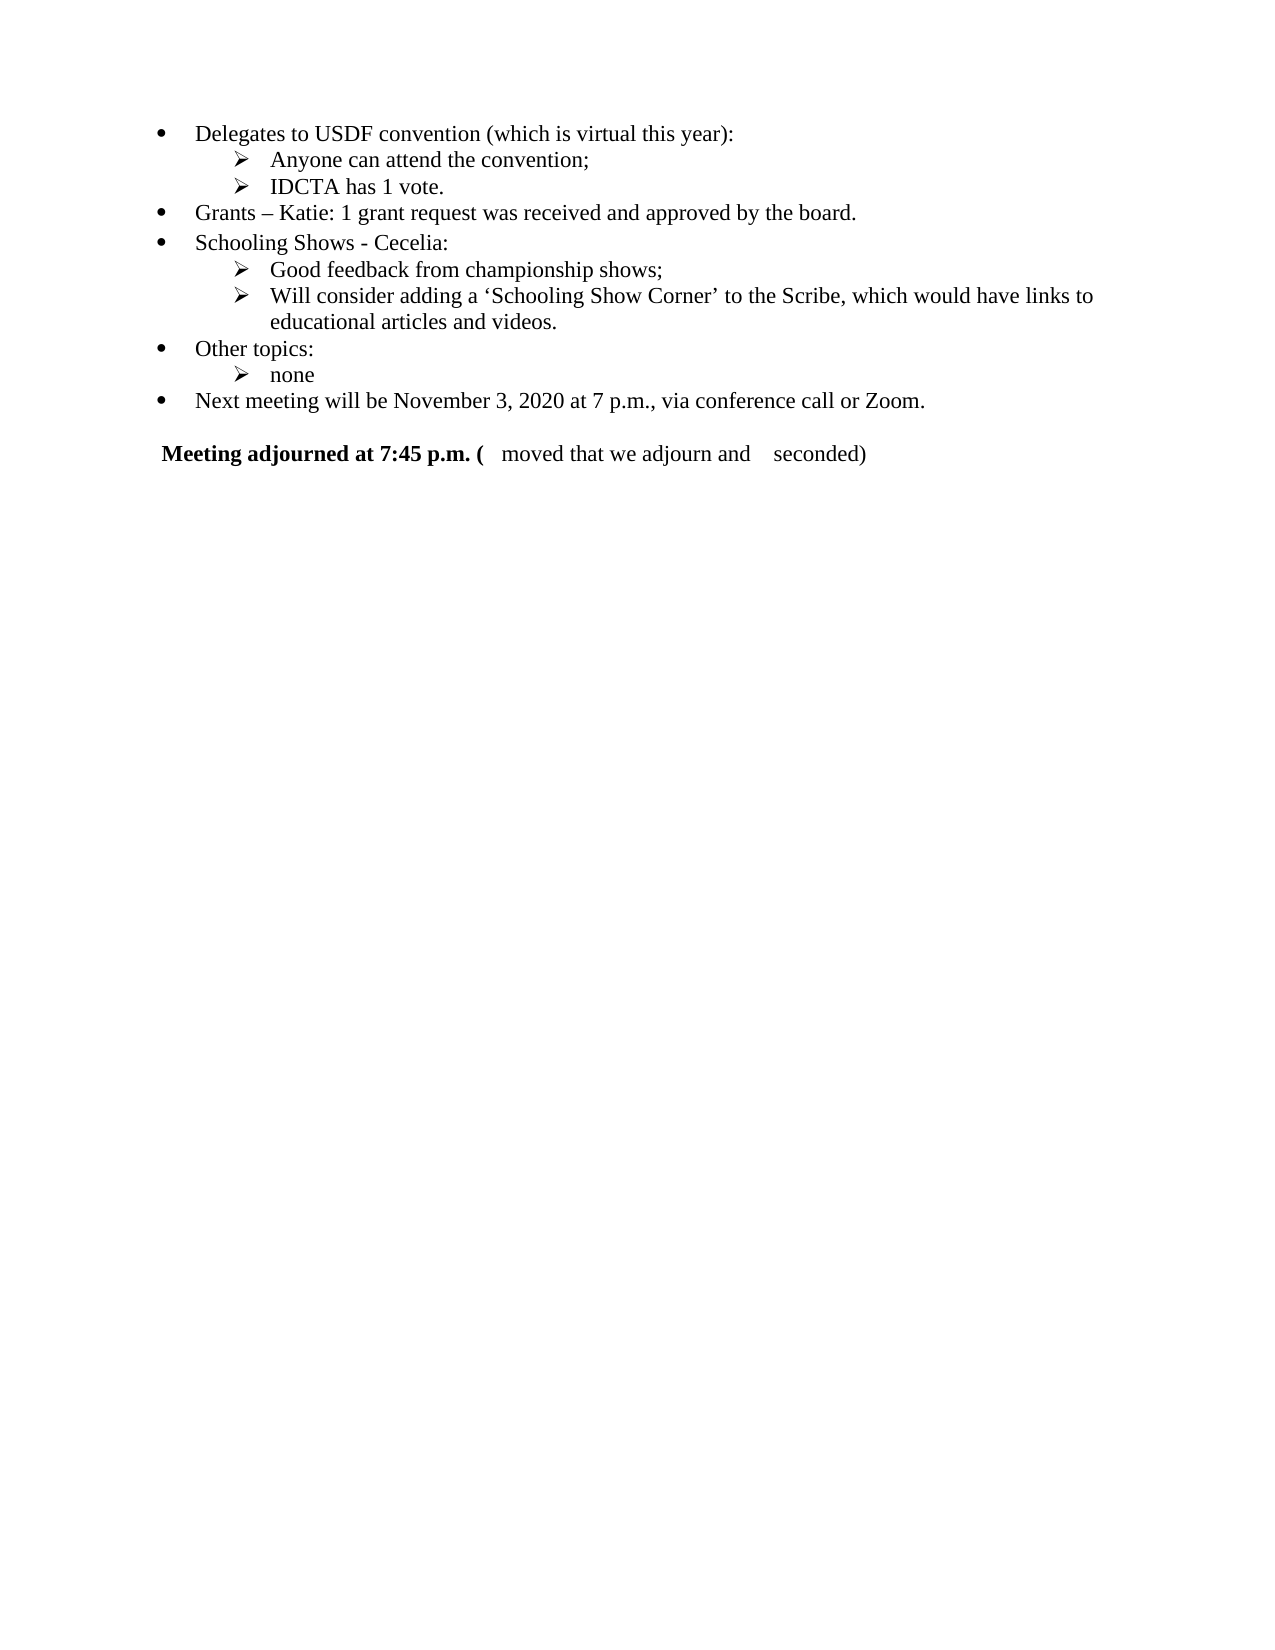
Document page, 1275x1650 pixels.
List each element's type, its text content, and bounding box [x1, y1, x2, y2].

text Meeting adjourned at 7:45 p.m. ( moved that we adjourn and seconded) [161, 440, 1155, 466]
list Will consider adding a ‘Schooling Show Corner’ to the Scribe, which would have links to educational articles and videos. [232, 282, 1155, 335]
list Other topics: [157, 335, 1155, 361]
list Delegates to USDF convention (which is virtual this year): [157, 120, 1155, 146]
list Grants – Katie: 1 grant request was received and approved by the board. [157, 199, 1155, 225]
list Next meeting will be November 3, 2020 at 7 p.m., via conference call or Zoom. [157, 387, 1155, 414]
list Good feedback from championship shows; [232, 256, 1155, 282]
list Schooling Shows - Cecelia: [157, 229, 1155, 256]
list Anyone can attend the convention; [232, 146, 1155, 173]
list IDCTA has 1 vote. [232, 173, 1155, 199]
list none [232, 361, 1155, 387]
